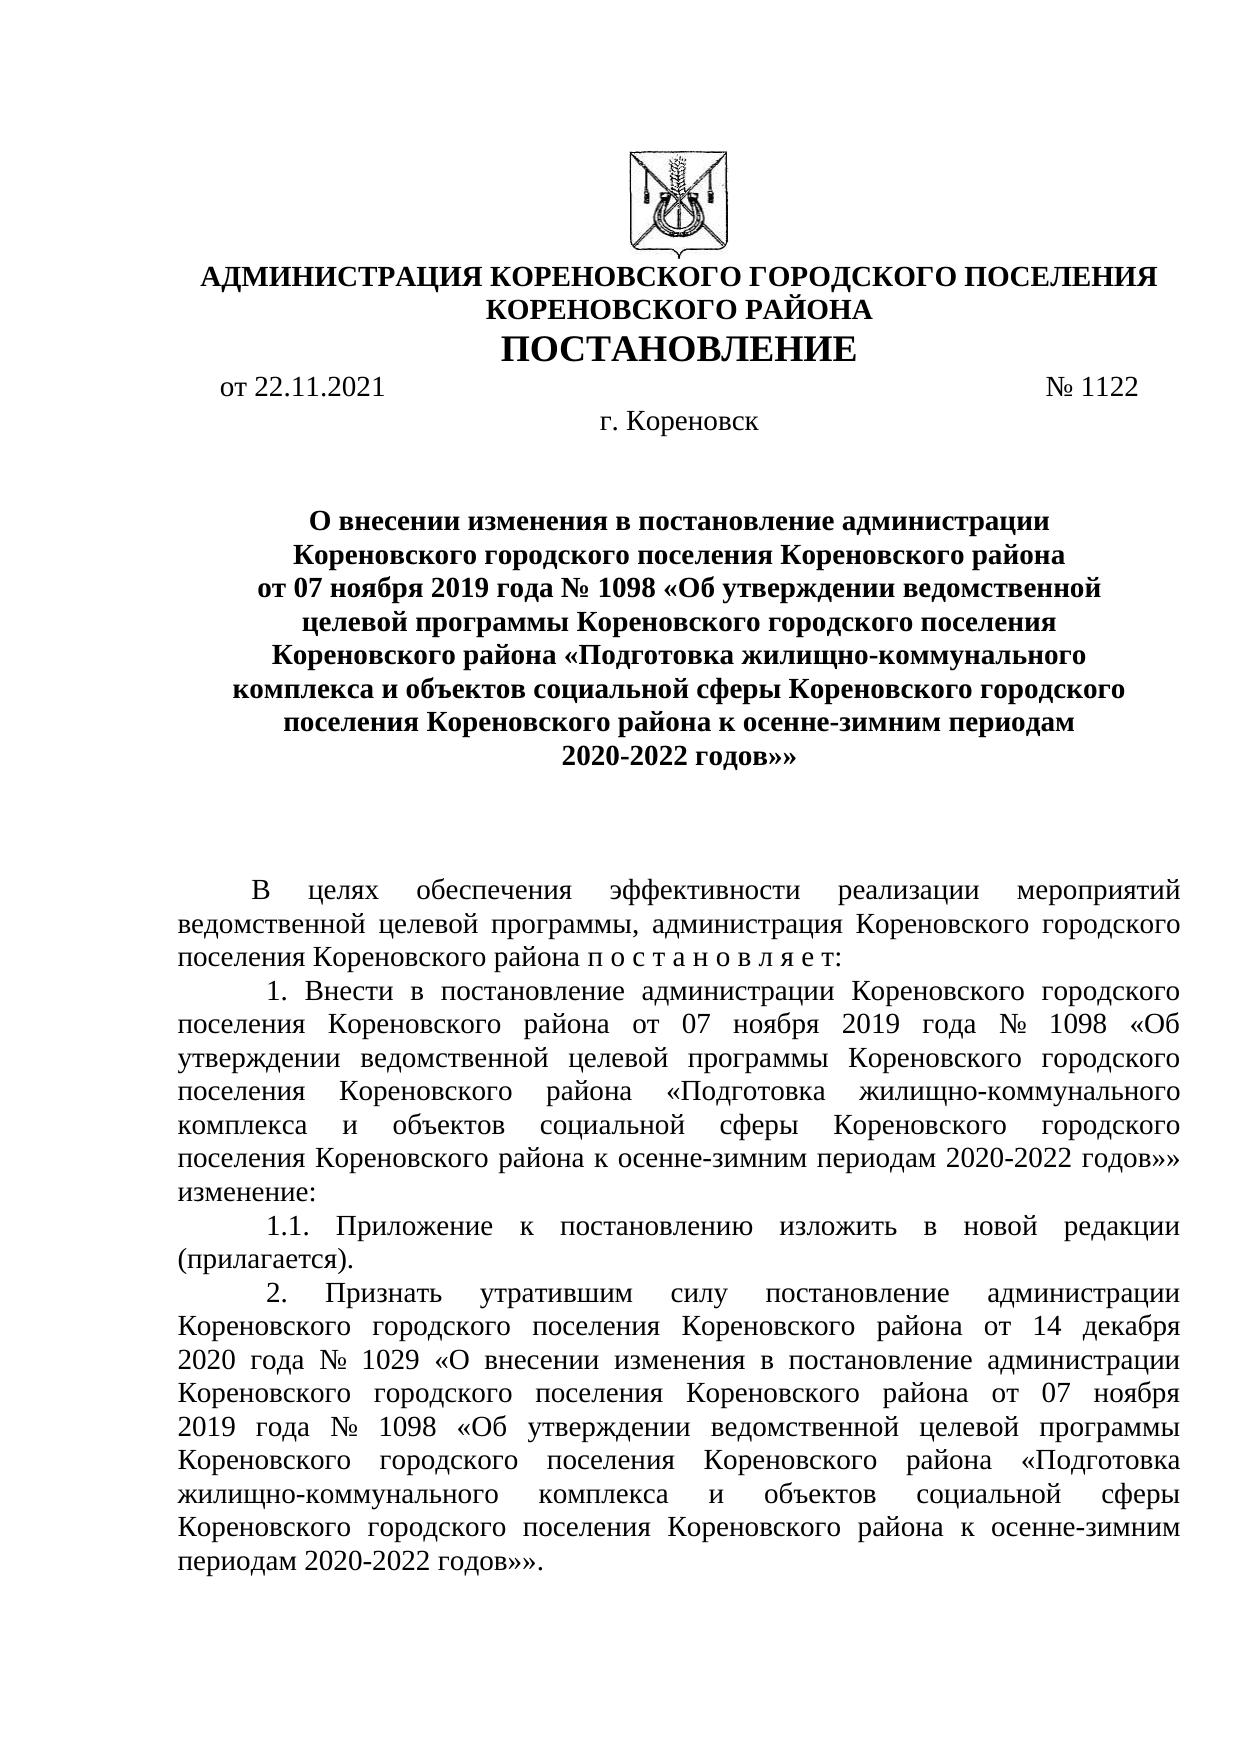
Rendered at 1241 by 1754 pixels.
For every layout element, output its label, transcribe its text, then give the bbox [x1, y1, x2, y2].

text 2020-2022 годов»» [177, 738, 1181, 772]
text АДМИНИСТРАЦИЯ КОРЕНОВСКОГО ГОРОДСКОГО ПОСЕЛЕНИЯ [177, 259, 1181, 292]
text комплекса и объектов социальной сферы Кореновского городского поселения Кореновского района к осенне-зимним периодам [177, 671, 1181, 738]
picture [629, 151, 729, 259]
text 1. Внести в постановление администрации Кореновского городского поселения Кореновского района от 07 ноября 2019 года № 1098 «Об утверждении ведомственной целевой программы Кореновского городского поселения Кореновского района «Подготовка жилищно-коммунального комплекса и объектов социальной сферы Кореновского городского поселения Кореновского района к осенне-зимним периодам 2020-2022 годов»» изменение: [177, 973, 1181, 1208]
text О внесении изменения в постановление администрации [177, 503, 1181, 537]
text целевой программы Кореновского городского поселения [177, 604, 1181, 637]
text 2. Признать утратившим силу постановление администрации Кореновского городского поселения Кореновского района от 14 декабря 2020 года № 1029 «О внесении изменения в постановление администрации Кореновского городского поселения Кореновского района от 07 ноября 2019 года № 1098 «Об утверждении ведомственной целевой программы Кореновского городского поселения Кореновского района «Подготовка жилищно-коммунального комплекса и объектов социальной сферы Кореновского городского поселения Кореновского района к осенне-зимним периодам 2020-2022 годов»». [177, 1275, 1181, 1577]
text от 22.11.2021 № 1122 [177, 369, 1181, 403]
text 1.1. Приложение к постановлению изложить в новой редакции (прилагается). [177, 1208, 1181, 1275]
text от 07 ноября 2019 года № 1098 «Об утверждении ведомственной [177, 570, 1181, 604]
text В целях обеспечения эффективности реализации мероприятий ведомственной целевой программы, администрация Кореновского городского поселения Кореновского района п о с т а н о в л я е т: [177, 872, 1181, 973]
text г. Кореновск [177, 403, 1181, 436]
text КОРЕНОВСКОГО РАЙОНА [177, 292, 1181, 326]
text Кореновского района «Подготовка жилищно-коммунального [177, 637, 1181, 671]
text ПОСТАНОВЛЕНИЕ [177, 326, 1181, 369]
text Кореновского городского поселения Кореновского района [177, 537, 1181, 570]
